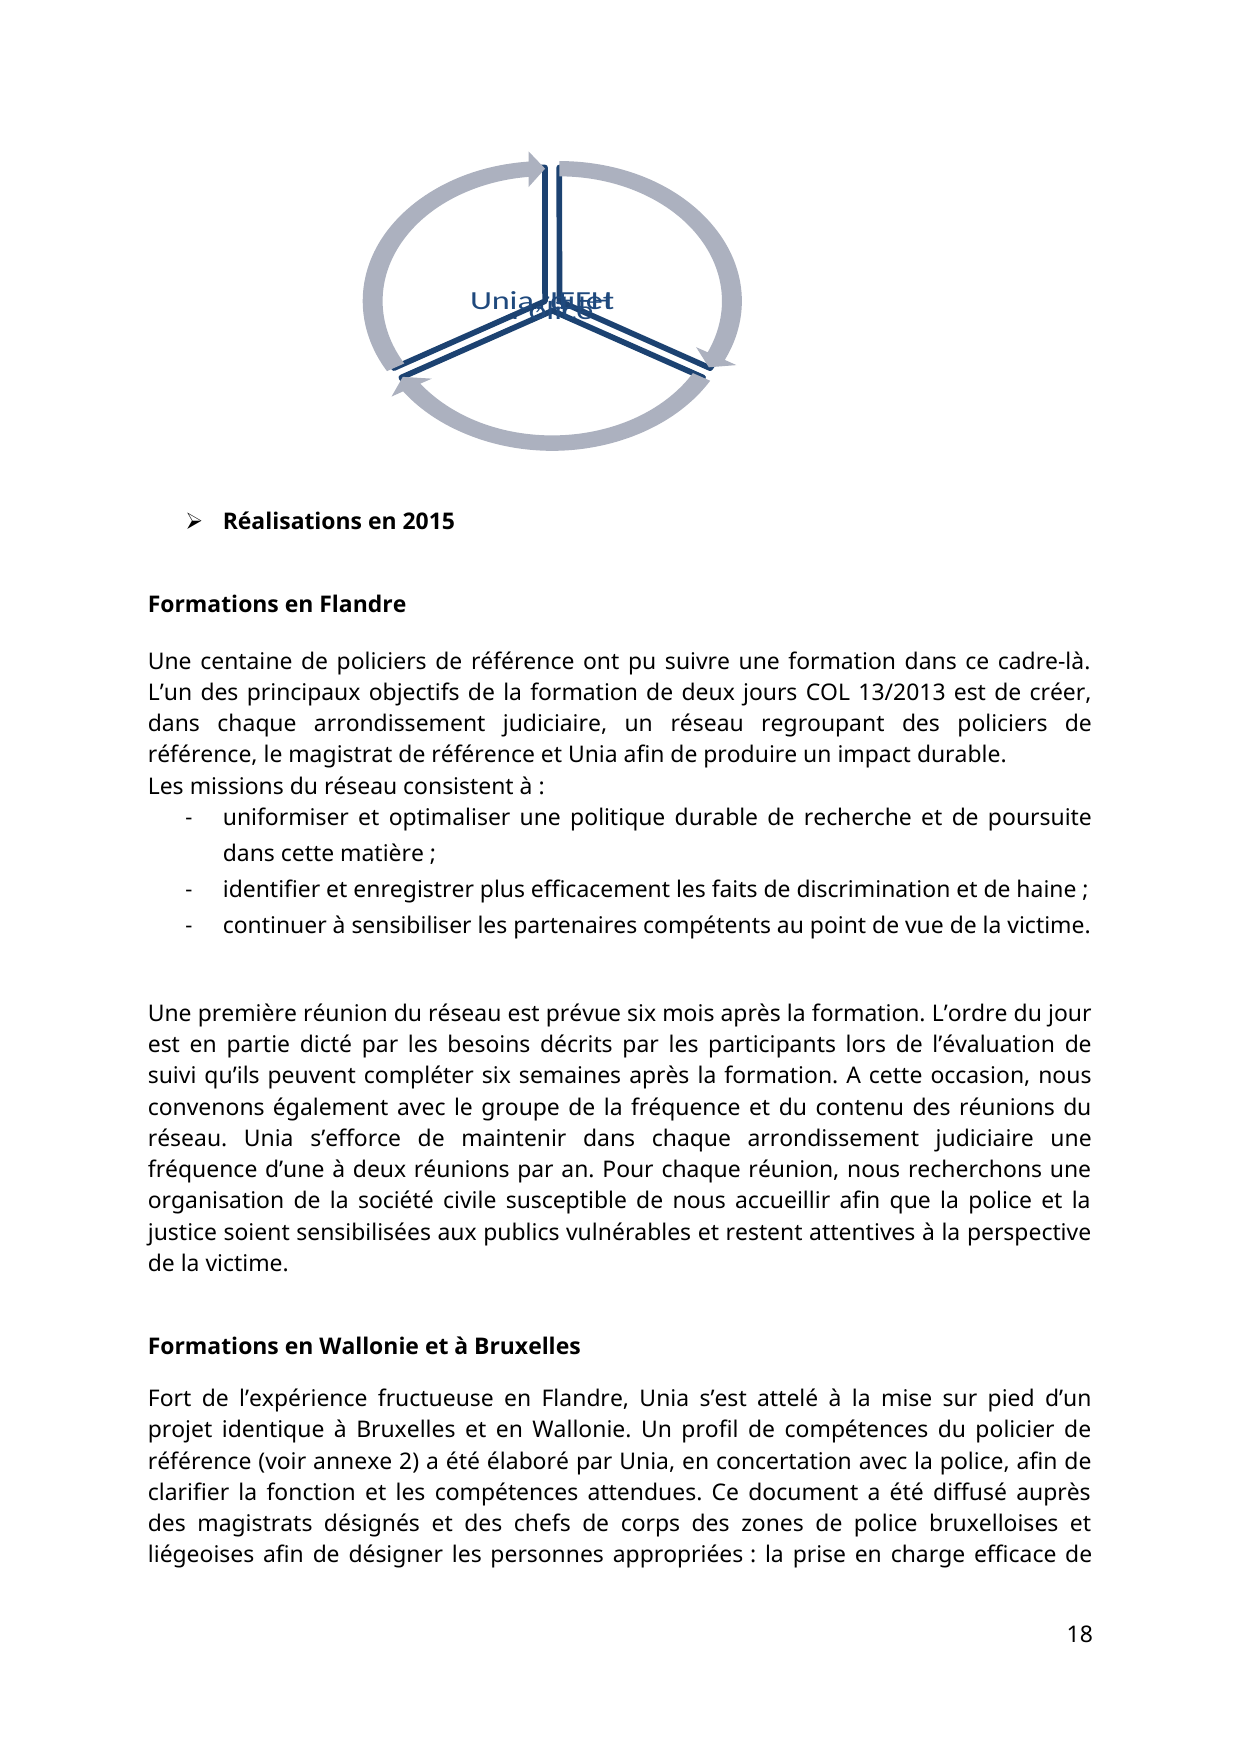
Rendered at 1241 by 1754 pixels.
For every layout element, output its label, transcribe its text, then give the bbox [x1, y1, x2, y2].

list identifier et enregistrer plus efficacement les faits de discrimination et de haine ; [185, 873, 1093, 904]
subtitle Réalisations en 2015 [185, 504, 1093, 536]
text Une centaine de policiers de référence ont pu suivre une formation dans ce cadre-là. L’un des principaux objectifs de la formation de deux jours COL 13/2013 est de créer, dans chaque arrondissement judiciaire, un réseau regroupant des policiers de référence, le magistrat de référence et Unia afin de produire un impact durable. [148, 645, 1093, 770]
list continuer à sensibiliser les partenaires compétents au point de vue de la victime. [185, 909, 1093, 940]
text Formations en Wallonie et à Bruxelles [148, 1330, 1093, 1361]
text Formations en Flandre [148, 588, 1093, 619]
list uniformiser et optimaliser une politique durable de recherche et de poursuite dans cette matière ; [185, 801, 1093, 868]
text Les missions du réseau consistent à : [148, 770, 1093, 801]
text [148, 1382, 1093, 1570]
text Une première réunion du réseau est prévue six mois après la formation. L’ordre du jour est en partie dicté par les besoins décrits par les participants lors de l’évaluation de suivi qu’ils peuvent compléter six semaines après la formation. A cette occasion, nous convenons également avec le groupe de la fréquence et du contenu des réunions du réseau. Unia s’efforce de maintenir dans chaque arrondissement judiciaire une fréquence d’une à deux réunions par an. Pour chaque réunion, nous recherchons une organisation de la société civile susceptible de nous accueillir afin que la police et la justice soient sensibilisées aux publics vulnérables et restent attentives à la perspective de la victime. [148, 997, 1093, 1278]
